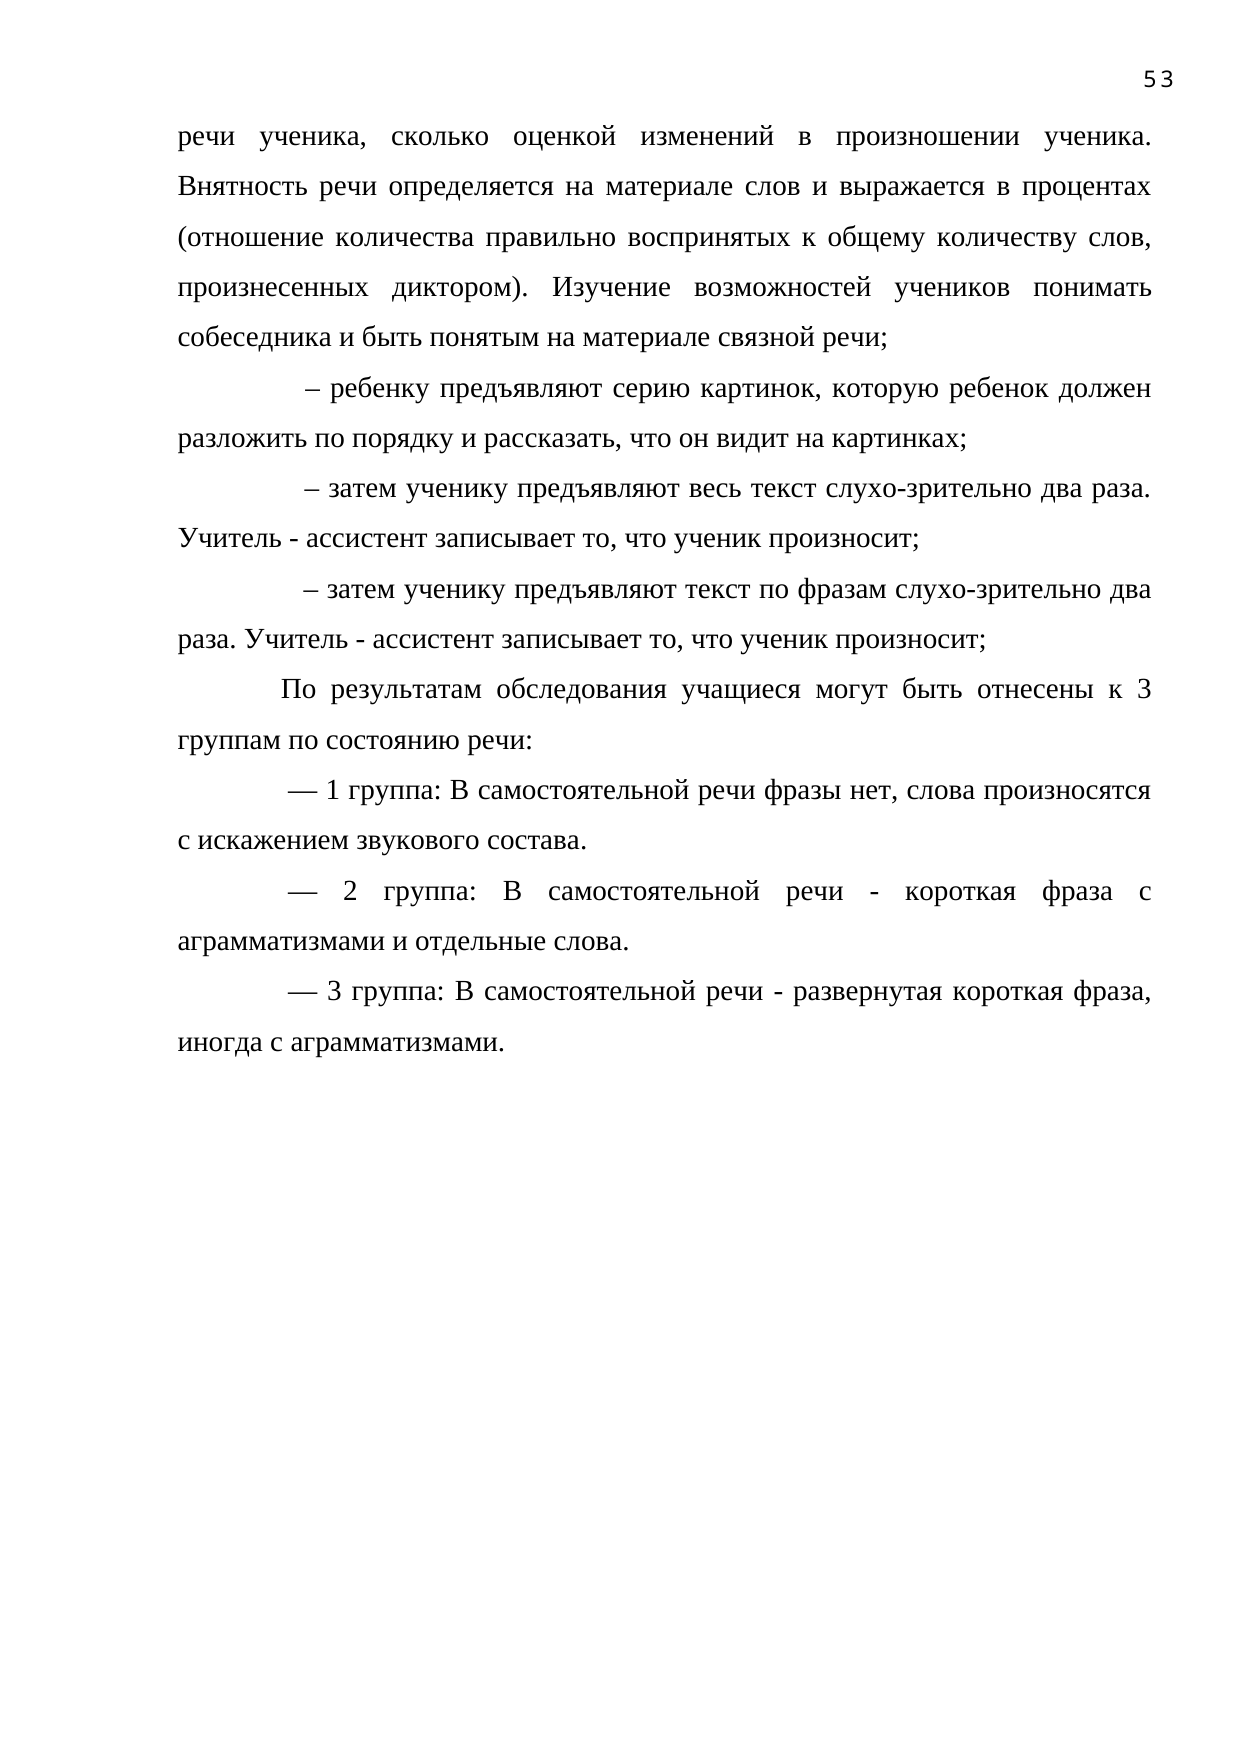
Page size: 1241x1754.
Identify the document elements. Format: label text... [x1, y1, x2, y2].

text — 2 группа: В самостоятельной речи - короткая фраза с аграмматизмами и отдельные слова. [177, 873, 1152, 957]
text – затем ученику предъявляют весь текст слухо-зрительно два раза. Учитель - ассистент записывает то, что ученик произносит; [177, 470, 1152, 554]
text — 1 группа: В самостоятельной речи фразы нет, слова произносятся с искажением звукового состава. [177, 772, 1152, 856]
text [177, 118, 1152, 353]
text По результатам обследования учащиеся могут быть отнесены к 3 группам по состоянию речи: [177, 672, 1152, 755]
text – ребенку предъявляют серию картинок, которую ребенок должен разложить по порядку и рассказать, что он видит на картинках; [177, 370, 1152, 453]
text – затем ученику предъявляют текст по фразам слухо-зрительно два раза. Учитель - ассистент записывает то, что ученик произносит; [177, 571, 1152, 655]
text — 3 группа: В самостоятельной речи - развернутая короткая фраза, иногда с аграмматизмами. [177, 973, 1152, 1057]
